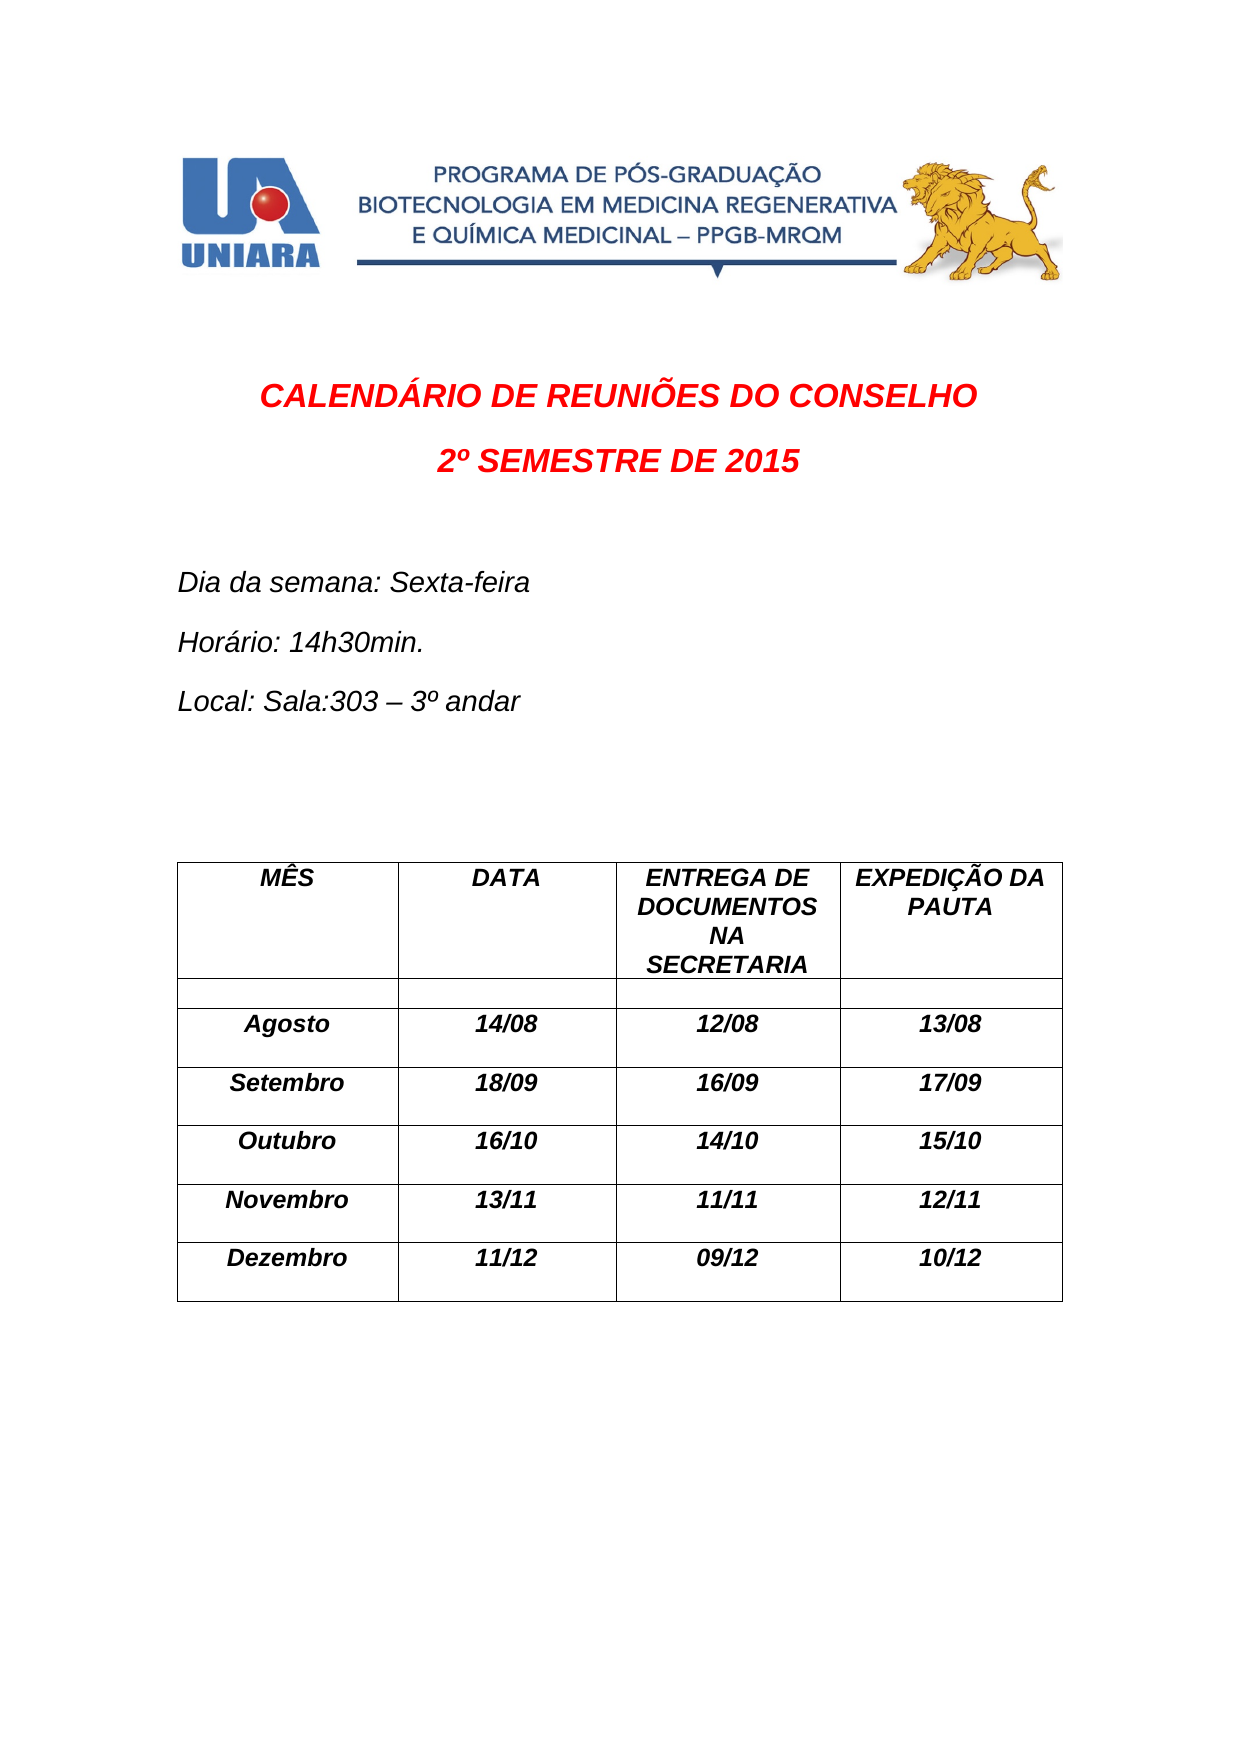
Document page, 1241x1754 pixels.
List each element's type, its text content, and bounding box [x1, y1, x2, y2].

table_header DATA [399, 863, 616, 978]
table_cell Agosto [178, 1009, 398, 1067]
text Dia da semana: Sexta-feira [177, 565, 1063, 599]
table_cell 09/12 [617, 1243, 840, 1301]
text Horário: 14h30min. [177, 625, 1063, 658]
table_cell [178, 979, 398, 1008]
table_cell 12/11 [841, 1185, 1062, 1242]
table_cell 17/09 [841, 1068, 1062, 1125]
table_cell 11/11 [617, 1185, 840, 1242]
picture [177, 147, 1063, 286]
table_cell 11/12 [399, 1243, 616, 1301]
table_cell 13/08 [841, 1009, 1062, 1067]
text CALENDÁRIO DE REUNIÕES DO CONSELHO [177, 376, 1063, 414]
table_header MÊS [178, 863, 398, 978]
text Local: Sala:303 – 3º andar [177, 684, 1063, 718]
table_cell 12/08 [617, 1009, 840, 1067]
table_cell [399, 979, 616, 1008]
table_cell 16/10 [399, 1126, 616, 1184]
text 2º SEMESTRE DE 2015 [177, 441, 1063, 479]
table_cell 16/09 [617, 1068, 840, 1125]
table_cell [617, 979, 840, 1008]
table_cell 10/12 [841, 1243, 1062, 1301]
table_cell Outubro [178, 1126, 398, 1184]
table_cell Novembro [178, 1185, 398, 1242]
table_cell 13/11 [399, 1185, 616, 1242]
table_header ENTREGA DE DOCUMENTOS NA SECRETARIA [617, 863, 840, 978]
table_cell 18/09 [399, 1068, 616, 1125]
table_cell 14/10 [617, 1126, 840, 1184]
table_header EXPEDIÇÃO DA PAUTA [841, 863, 1062, 978]
table_cell 14/08 [399, 1009, 616, 1067]
table_cell Setembro [178, 1068, 398, 1125]
table_cell 15/10 [841, 1126, 1062, 1184]
table_cell [841, 979, 1062, 1008]
table_cell Dezembro [178, 1243, 398, 1301]
